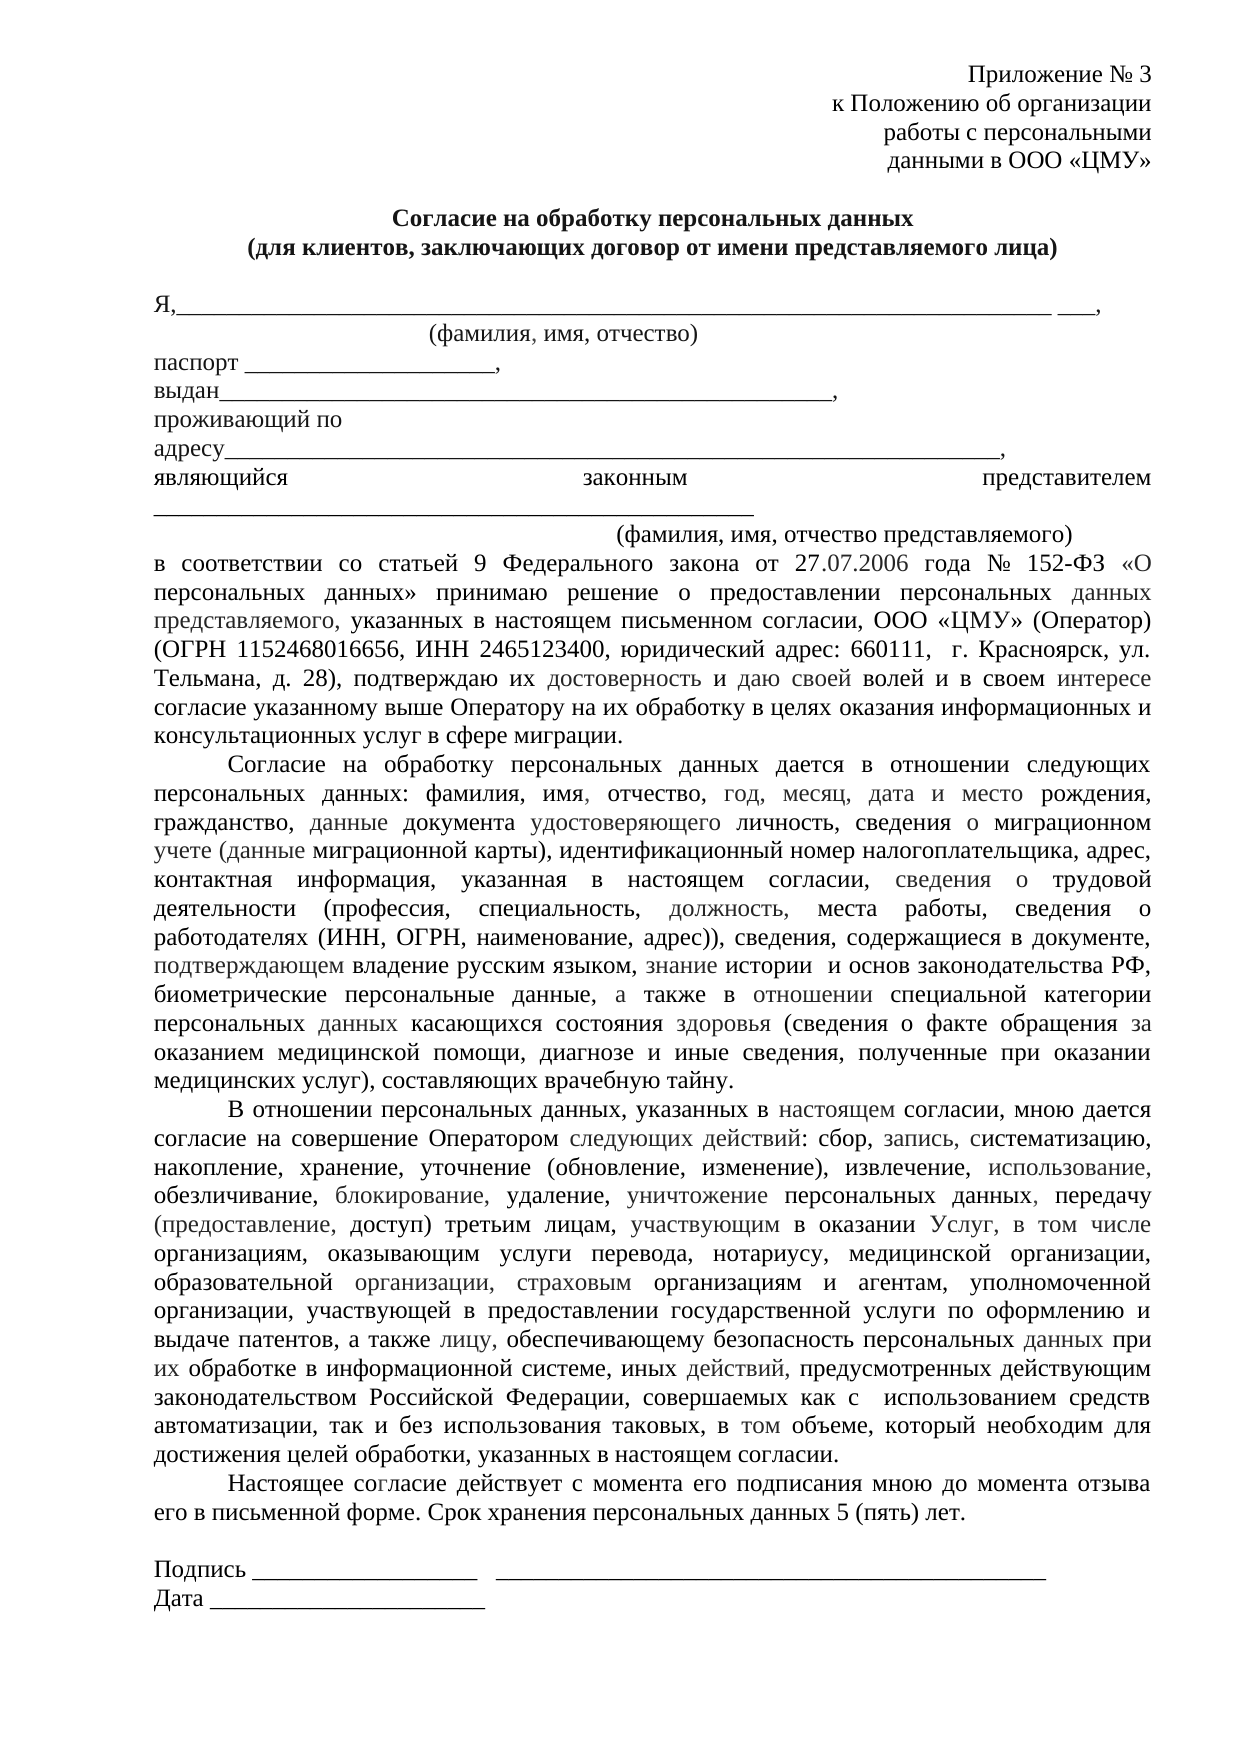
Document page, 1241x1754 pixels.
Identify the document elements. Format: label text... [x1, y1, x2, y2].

text Я,______________________________________________________________________ ___, [153, 289, 1152, 318]
text В отношении персональных данных, указанных в настоящем согласии, мною дается согласие на совершение Оператором следующих действий: сбор, запись, систематизацию, накопление, хранение, уточнение (обновление, изменение), извлечение, использование, обезличивание, блокирование, удаление, уничтожение персональных данных, передачу (предоставление, доступ) третьим лицам, участвующим в оказании Услуг, в том числе организациям, оказывающим услуги перевода, нотариусу, медицинской организации, образовательной организации, страховым организациям и агентам, уполномоченной организации, участвующей в предоставлении государственной услуги по оформлению и выдаче патентов, а также лицу, обеспечивающему безопасность персональных данных при их обработке в информационной системе, иных действий, предусмотренных действующим законодательством Российской Федерации, совершаемых как с использованием средств автоматизации, так и без использования таковых, в том объеме, который необходим для достижения целей обработки, указанных в настоящем согласии. [153, 1094, 1152, 1468]
text Согласие на обработку персональных данных [153, 203, 1152, 232]
text (для клиентов, заключающих договор от имени представляемого лица) [153, 232, 1152, 260]
text паспорт ____________________, выдан_________________________________________________, [153, 347, 1152, 404]
text (фамилия, имя, отчество) [153, 318, 1152, 347]
text в соответствии со статьей 9 Федерального закона от 27.07.2006 года № 152-ФЗ «О персональных данных» принимаю решение о предоставлении персональных данных представляемого, указанных в настоящем письменном согласии, ООО «ЦМУ» (Оператор) (ОГРН 1152468016656, ИНН 2465123400, юридический адрес: 660111, г. Красноярск, ул. Тельмана, д. 28), подтверждаю их достоверность и даю своей волей и в своем интересе согласие указанному выше Оператору на их обработку в целях оказания информационных и консультационных услуг в сфере миграции. [153, 548, 1152, 749]
text Дата ______________________ [153, 1583, 1152, 1612]
text являющийся законным представителем ________________________________________________ [153, 462, 1152, 519]
text (фамилия, имя, отчество представляемого) [153, 519, 1152, 548]
text Подпись __________________ ____________________________________________ [153, 1554, 1152, 1583]
text проживающий по адресу______________________________________________________________, [153, 404, 1152, 462]
text Настоящее согласие действует с момента его подписания мною до момента отзыва его в письменной форме. Срок хранения персональных данных 5 (пять) лет. [153, 1468, 1152, 1525]
text к Положению об организации работы с персональными данными в ООО «ЦМУ» [818, 88, 1152, 174]
text Согласие на обработку персональных данных дается в отношении следующих персональных данных: фамилия, имя, отчество, год, месяц, дата и место рождения, гражданство, данные документа удостоверяющего личность, сведения о миграционном учете (данные миграционной карты), идентификационный номер налогоплательщика, адрес, контактная информация, указанная в настоящем согласии, сведения о трудовой деятельности (профессия, специальность, должность, места работы, сведения о работодателях (ИНН, ОГРН, наименование, адрес)), сведения, содержащиеся в документе, подтверждающем владение русским языком, знание истории и основ законодательства РФ, биометрические персональные данные, а также в отношении специальной категории персональных данных касающихся состояния здоровья (сведения о факте обращения за оказанием медицинской помощи, диагнозе и иные сведения, полученные при оказании медицинских услуг), составляющих врачебную тайну. [153, 749, 1152, 1094]
text Приложение № 3 [818, 59, 1152, 88]
